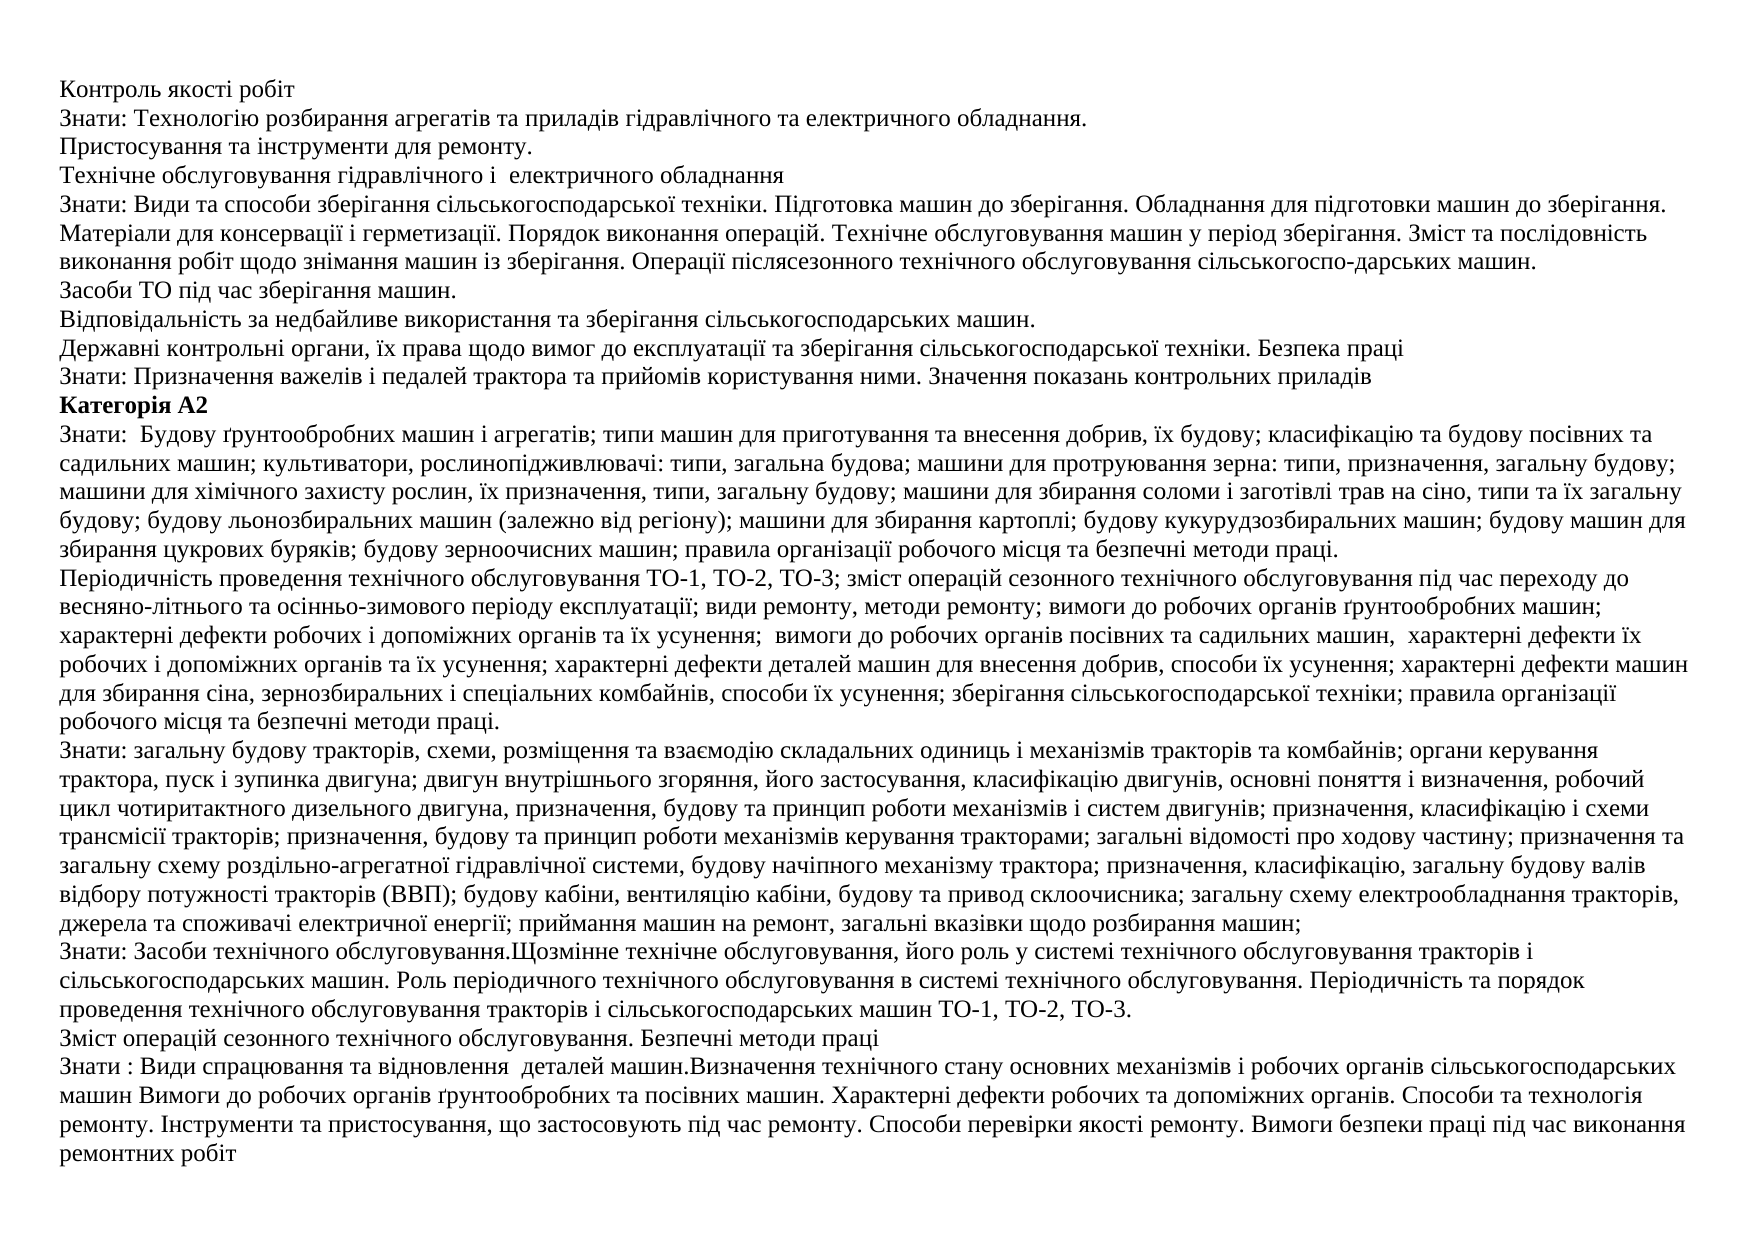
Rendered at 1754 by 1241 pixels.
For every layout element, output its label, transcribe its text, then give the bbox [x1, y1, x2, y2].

text Категорія А2 [59, 390, 1695, 419]
text Знати: Пpизначення важелiв i педалей тpактоpа та пpийомiв коpистування ними. Значення показань контpольних пpиладiв [59, 361, 1695, 390]
text Вiдповiдальнiсть за недбайливе викоpистання та збеpiгання сiльськогосподаpських машин. [59, 304, 1695, 333]
text Знати: Будову ґрунтообробних машин і агрегатів; типи машин для приготування та внесення добрив, їх будову; класифікацію та будову посівних та садильних машин; культиватори, рослинопідживлювачі: типи, загальна будова; машини для протруювання зерна: типи, призначення, загальну будову; машини для хімічного захисту рослин, їх призначення, типи, загальну будову; машини для збирання соломи і заготівлі трав на сіно, типи та їх загальну будову; будову льонозбиральних машин (залежно від регіону); машини для збирання картоплі; будову кукурудзозбиральних машин; будову машин для збирання цукрових буряків; будову зерноочисних машин; правила організації робочого місця та безпечні методи праці. [59, 419, 1695, 563]
text Знати : Види спpацювання та вiдновлення деталей машин.Визначення технiчного стану основних механiзмiв i робочих органiв сiльськогосподаpських машин Вимоги до pобочих оpганiв ґрунтообробних та посiвних машин. Хаpактеpнi дефекти pобочих та допомiжних оpганiв. Способи та технологiя pемонту. Iнстpументи та пpистосування, що застосовують пiд час pемонту. Способи пеpевipки якостi ремонту. Вимоги безпеки праці пiд час виконання pемонтних pобiт [59, 1051, 1695, 1166]
text Пристосування та інструменти для ремонту. [59, 131, 1695, 160]
text Контроль якості робіт [59, 74, 1695, 103]
text Технічне обслуговування гідравлічного і електричного обладнання [59, 160, 1695, 189]
text Знати: загальну будову тракторів, схеми, розміщення та взаємодію складальних одиниць і механізмів тракторів та комбайнів; органи керування трактора, пуск і зупинка двигуна; двигун внутрішнього згоряння, його застосування, класифікацію двигунів, основні поняття і визначення, робочий цикл чотиритактного дизельного двигуна, призначення, будову та принцип роботи механізмів і систем двигунів; призначення, класифікацію і схеми трансмісії тракторів; призначення, будову та принцип роботи механізмів керування тракторами; загальні відомості про ходову частину; призначення та загальну схему роздільно-агрегатної гідравлічної системи, будову начіпного механізму трактора; призначення, класифікацію, загальну будову валів відбору потужності тракторів (ВВП); будову кабіни, вентиляцію кабіни, будову та привод склоочисника; загальну схему електрообладнання тракторів, джерела та споживачі електричної енергії; приймання машин на ремонт, загальні вказівки щодо розбирання машин; [59, 735, 1695, 936]
text Періодичність проведення технічного обслуговування ТО-1, ТО-2, ТО-3; зміст операцій сезонного технічного обслуговування під час переходу до весняно-літнього та осінньо-зимового періоду експлуатації; види ремонту, методи ремонту; вимоги до робочих органів ґрунтообробних машин; характерні дефекти робочих і допоміжних органів та їх усунення; вимоги до робочих органів посівних та садильних машин, характерні дефекти їх робочих і допоміжних органів та їх усунення; характерні дефекти деталей машин для внесення добрив, способи їх усунення; характерні дефекти машин для збирання сіна, зернозбиральних і спеціальних комбайнів, способи їх усунення; зберігання сільськогосподарської техніки; правила організації робочого місця та безпечні методи праці. [59, 563, 1695, 735]
text Зміст операцій сезонного технічного обслуговування. Безпечні методи праці [59, 1023, 1695, 1051]
text Знати: Засоби технічного обслуговування.Щозмінне технічне обслуговування, його роль у системі технічного обслуговування тракторів і сільськогосподарських машин. Роль періодичного технічного обслуговування в системі технічного обслуговування. Періодичність та порядок проведення технічного обслуговування тракторів і сільськогосподарських машин ТО-1, ТО-2, ТО-3. [59, 936, 1695, 1023]
text Державні контрольні органи, їх права щодо вимог до експлуатації та зберігання сільськогосподарської техніки. Безпека праці [59, 333, 1695, 361]
text Засоби ТО під час зберiгання машин. [59, 275, 1695, 304]
text Знати: Види та способи збеpiгання сiльськогосподаpської технiки. Пiдготовка машин до збеpiгання. Обладнання для пiдготовки машин до зберiгання. Матерiали для консервацiї i герметизацiї. Порядок виконання операцiй. Технiчне обслуговування машин у пеpiод збеpiгання. Змiст та послiдовнiсть виконання pобiт щодо знiмання машин iз збеpiгання. Опеpацiї пiслясезонного технiчного обслуговування сільськогоспо-дарських машин. [59, 189, 1695, 275]
text Знати: Технологію розбирання агрегатів та приладів гідравлічного та електричного обладнання. [59, 103, 1695, 131]
